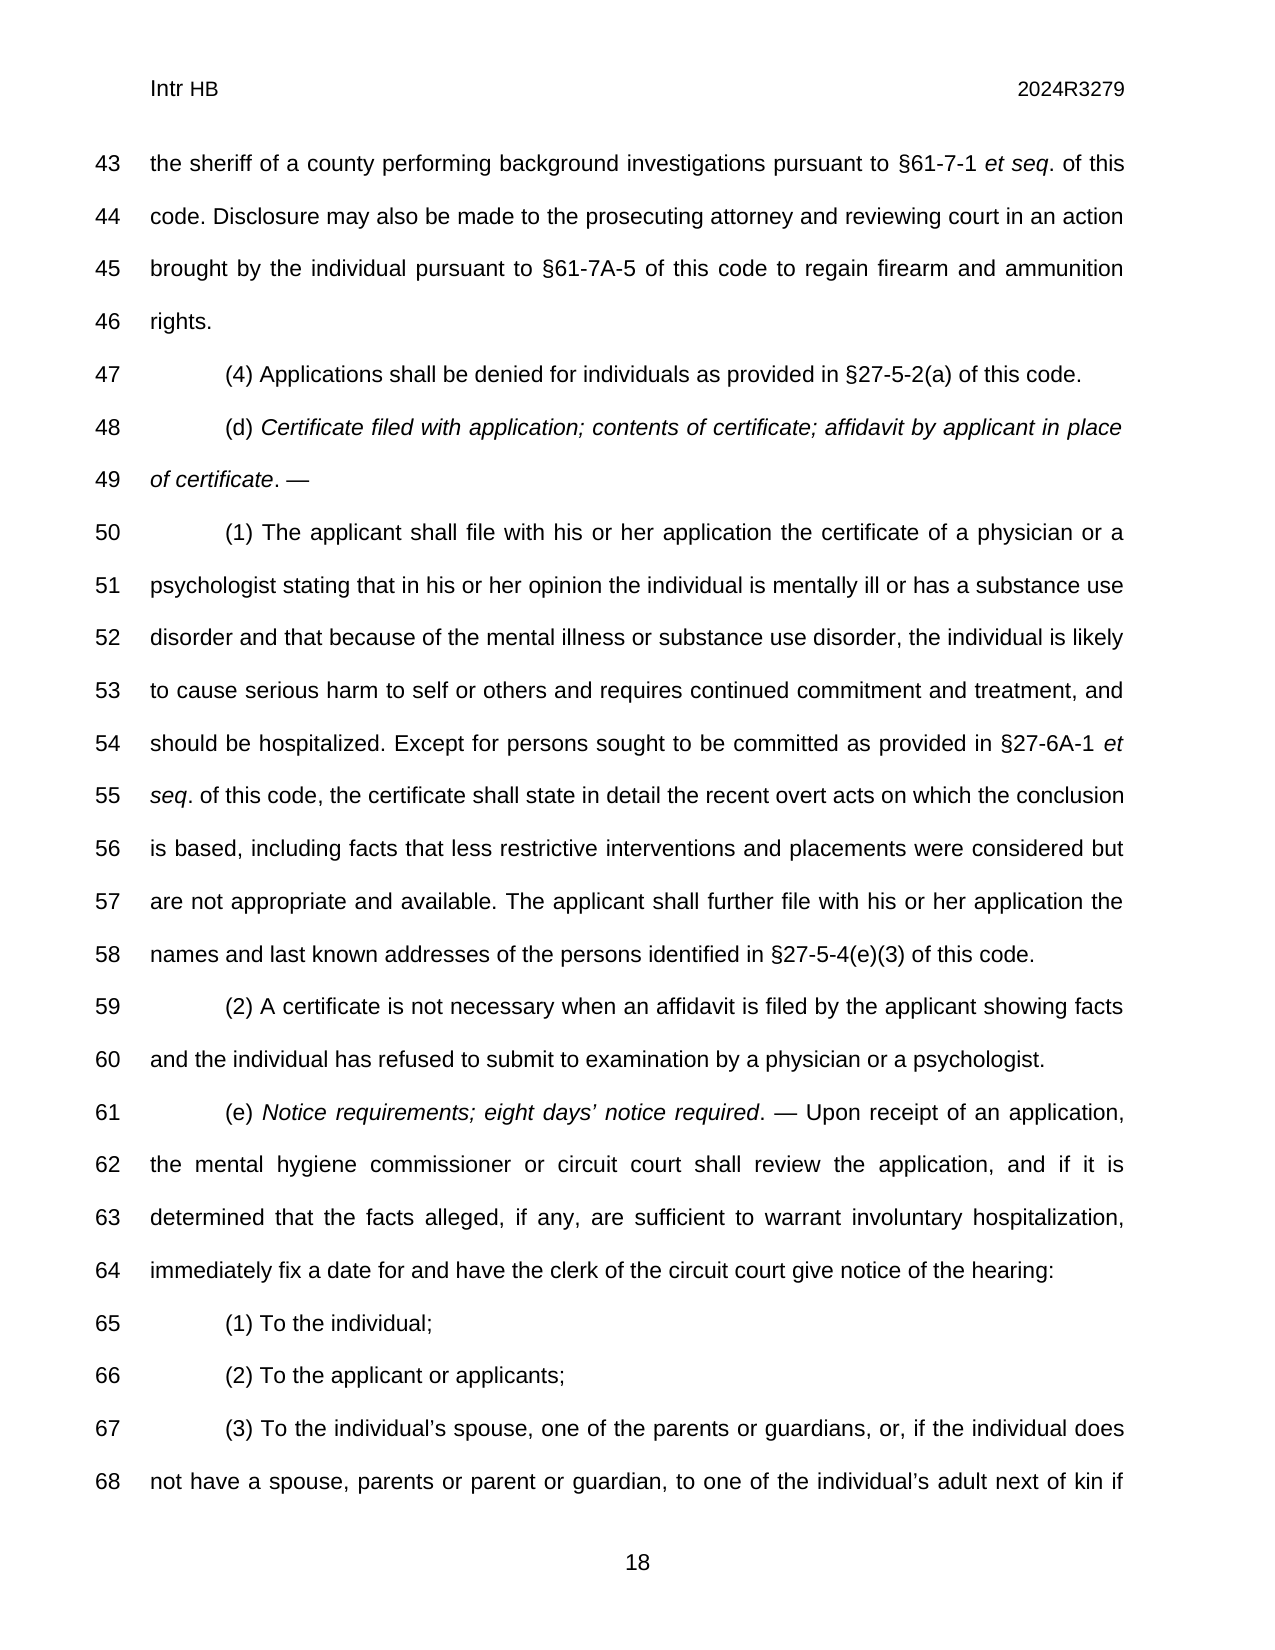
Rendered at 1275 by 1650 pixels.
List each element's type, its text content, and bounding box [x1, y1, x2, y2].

text (e) Notice requirements; eight days’ notice required. — Upon receipt of an application, the mental hygiene commissioner or circuit court shall review the application, and if it is determined that the facts alleged, if any, are sufficient to warrant involuntary hospitalization, immediately fix a date for and have the clerk of the circuit court give notice of the hearing: [150, 1099, 1125, 1283]
text (2) To the applicant or applicants; [150, 1362, 1125, 1389]
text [150, 150, 1125, 334]
text (1) To the individual; [150, 1309, 1125, 1336]
text (d) Certificate filed with application; contents of certificate; affidavit by applicant in place of certificate. — [150, 413, 1125, 493]
text (1) The applicant shall file with his or her application the certificate of a physician or a psychologist stating that in his or her opinion the individual is mentally ill or has a substance use disorder and that because of the mental illness or substance use disorder, the individual is likely to cause serious harm to self or others and requires continued commitment and treatment, and should be hospitalized. Except for persons sought to be committed as provided in §27-6A-1 et seq. of this code, the certificate shall state in detail the recent overt acts on which the conclusion is based, including facts that less restrictive interventions and placements were considered but are not appropriate and available. The applicant shall further file with his or her application the names and last known addresses of the persons identified in §27-5-4(e)(3) of this code. [150, 519, 1125, 967]
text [150, 1415, 1125, 1494]
text (4) Applications shall be denied for individuals as provided in §27-5-2(a) of this code. [150, 361, 1125, 387]
text (2) A certificate is not necessary when an affidavit is filed by the applicant showing facts and the individual has refused to submit to examination by a physician or a psychologist. [150, 993, 1125, 1072]
